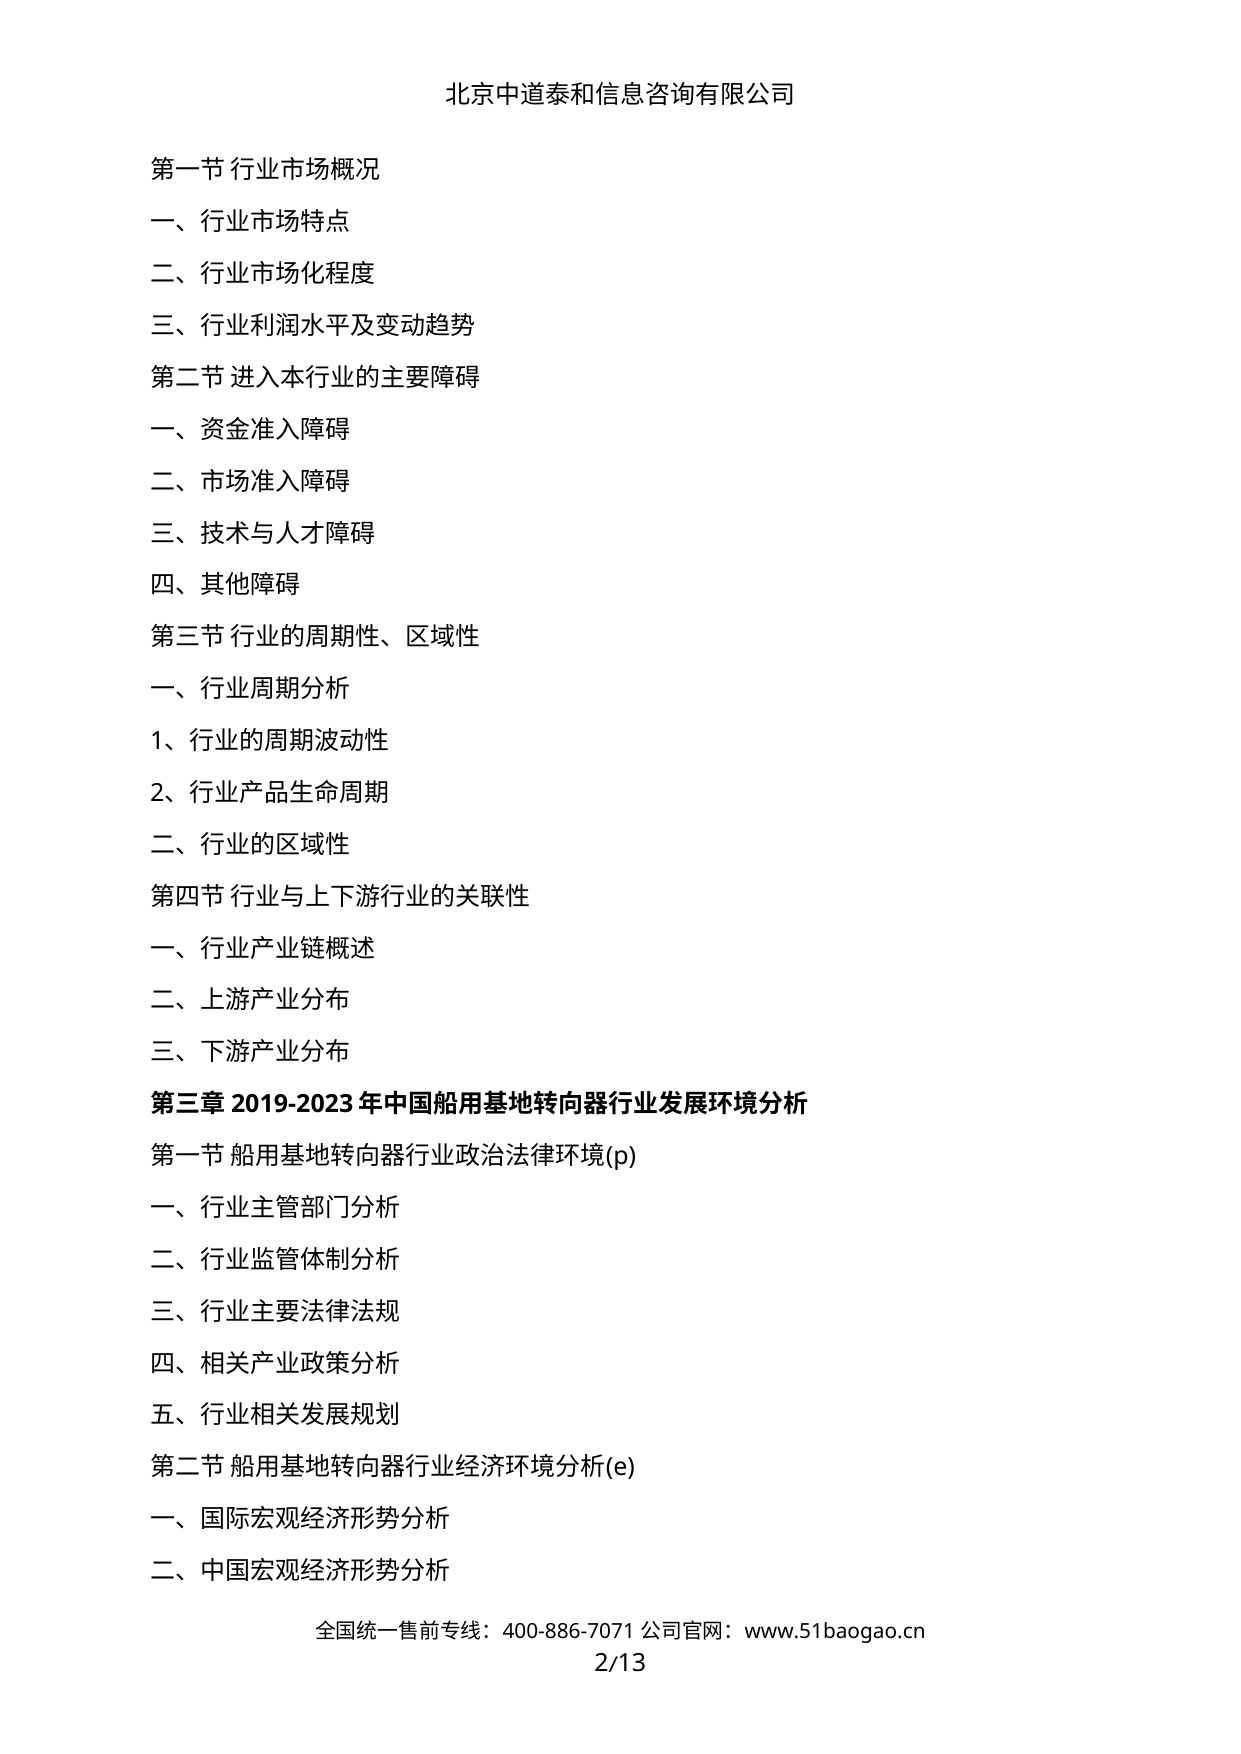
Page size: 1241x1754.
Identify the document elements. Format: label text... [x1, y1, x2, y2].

text 三、行业利润水平及变动趋势 [150, 306, 1090, 342]
text 一、行业主管部门分析 [150, 1187, 1090, 1224]
text 一、国际宏观经济形势分析 [150, 1499, 1090, 1535]
text 二、行业的区域性 [150, 824, 1090, 861]
text 三、下游产业分布 [150, 1032, 1090, 1068]
text 二、市场准入障碍 [150, 461, 1090, 497]
text 第二节 船用基地转向器行业经济环境分析(e) [150, 1447, 1090, 1483]
text 一、行业产业链概述 [150, 928, 1090, 964]
text 1、行业的周期波动性 [150, 721, 1090, 757]
text 第三章 2019-2023年中国船用基地转向器行业发展环境分析 [150, 1084, 1090, 1120]
text 五、行业相关发展规划 [150, 1395, 1090, 1431]
text 四、相关产业政策分析 [150, 1343, 1090, 1379]
text 一、资金准入障碍 [150, 409, 1090, 446]
text 第一节 船用基地转向器行业政治法律环境(p) [150, 1136, 1090, 1172]
text 2、行业产品生命周期 [150, 772, 1090, 809]
text 一、行业市场特点 [150, 202, 1090, 238]
text 三、行业主要法律法规 [150, 1291, 1090, 1327]
text 第三节 行业的周期性、区域性 [150, 617, 1090, 653]
text 四、其他障碍 [150, 565, 1090, 601]
text 一、行业周期分析 [150, 669, 1090, 705]
text 第四节 行业与上下游行业的关联性 [150, 876, 1090, 912]
text 二、行业监管体制分析 [150, 1239, 1090, 1276]
text 三、技术与人才障碍 [150, 513, 1090, 549]
text 二、中国宏观经济形势分析 [150, 1551, 1090, 1587]
text 第一节 行业市场概况 [150, 150, 1090, 186]
text 第二节 进入本行业的主要障碍 [150, 357, 1090, 394]
text 二、上游产业分布 [150, 980, 1090, 1016]
text 二、行业市场化程度 [150, 254, 1090, 290]
